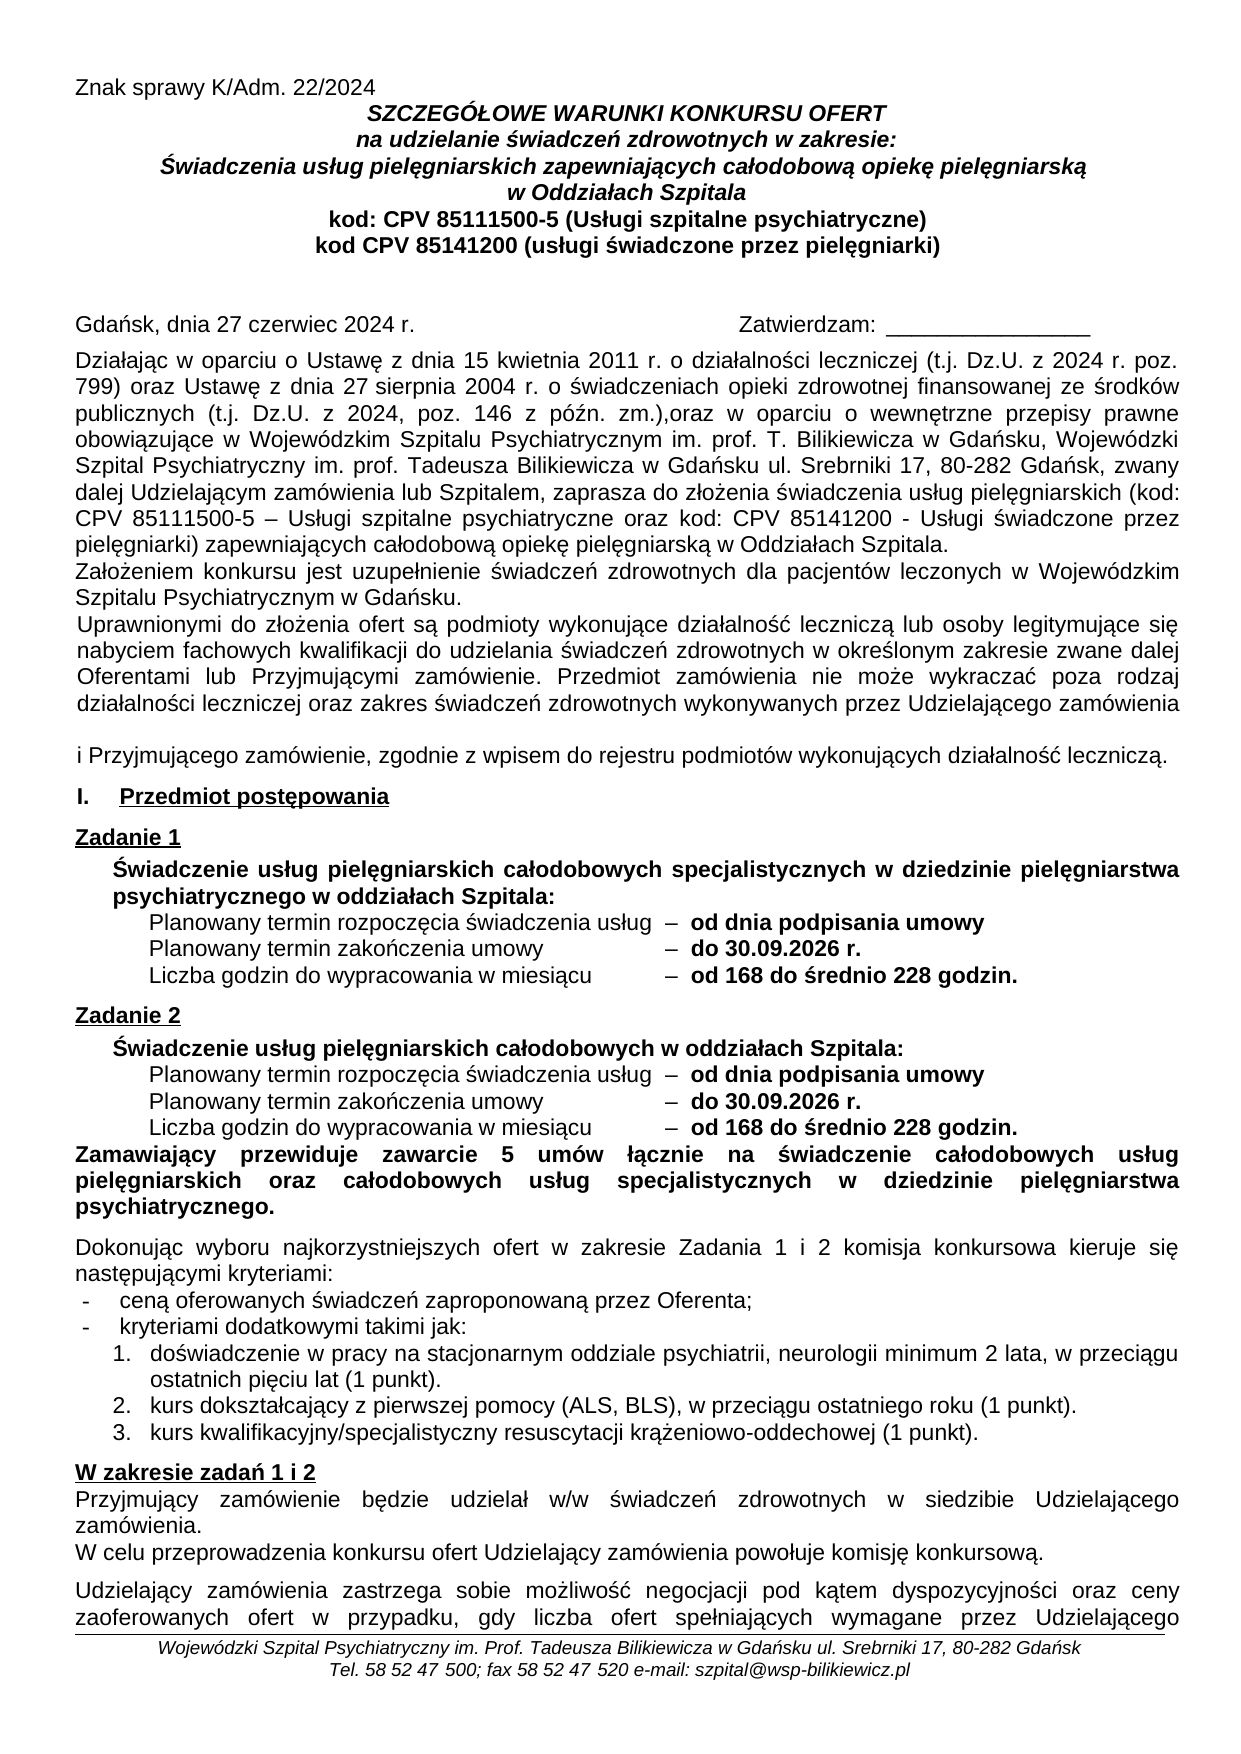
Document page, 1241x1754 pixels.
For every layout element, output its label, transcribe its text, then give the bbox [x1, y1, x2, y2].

text Liczba godzin do wypracowania w miesiącu – od 168 do średnio 228 godzin. [75, 962, 1180, 988]
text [75, 1577, 1180, 1630]
text W celu przeprowadzenia konkursu ofert Udzielający zamówienia powołuje komisję konkursową. [75, 1538, 1180, 1565]
list ceną oferowanych świadczeń zaproponowaną przez Oferenta; [82, 1287, 1180, 1313]
list kurs dokształcający z pierwszej pomocy (ALS, BLS), w przeciągu ostatniego roku (1 punkt). [112, 1392, 1180, 1419]
text Liczba godzin do wypracowania w miesiącu – od 168 do średnio 228 godzin. [75, 1114, 1180, 1141]
text Planowany termin rozpoczęcia świadczenia usług – od dnia podpisania umowy [75, 1061, 1180, 1088]
text kod: CPV 85111500-5 (Usługi szpitalne psychiatryczne) [75, 206, 1180, 232]
text Świadczenie usług pielęgniarskich całodobowych specjalistycznych w dziedzinie pielęgniarstwa psychiatrycznego w oddziałach Szpitala: [112, 856, 1180, 909]
text Zamawiający przewiduje zawarcie 5 umów łącznie na świadczenie całodobowych usług pielęgniarskich oraz całodobowych usług specjalistycznych w dziedzinie pielęgniarstwa psychiatrycznego. [75, 1141, 1180, 1219]
text Uprawnionymi do złożenia ofert są podmioty wykonujące działalność leczniczą lub osoby legitymujące się nabyciem fachowych kwalifikacji do udzielania świadczeń zdrowotnych w określonym zakresie zwane dalej Oferentami lub Przyjmującymi zamówienie. Przedmiot zamówienia nie może wykraczać poza rodzaj działalności leczniczej oraz zakres świadczeń zdrowotnych wykonywanych przez Udzielającego zamówienia i Przyjmującego zamówienie, zgodnie z wpisem do rejestru podmiotów wykonujących działalność leczniczą. [77, 611, 1180, 769]
text Założeniem konkursu jest uzupełnienie świadczeń zdrowotnych dla pacjentów leczonych w Wojewódzkim Szpitalu Psychiatrycznym w Gdańsku. [75, 558, 1180, 611]
text Zadanie 2 [75, 1002, 1180, 1029]
text SZCZEGÓŁOWE WARUNKI KONKURSU OFERT [75, 100, 1180, 126]
text kod CPV 85141200 (usługi świadczone przez pielęgniarki) [75, 232, 1180, 258]
list kryteriami dodatkowymi takimi jak: [82, 1313, 1180, 1339]
text Przyjmujący zamówienie będzie udzielał w/w świadczeń zdrowotnych w siedzibie Udzielającego zamówienia. [75, 1486, 1180, 1538]
text Świadczenie usług pielęgniarskich całodobowych w oddziałach Szpitala: [112, 1035, 1180, 1061]
list Przedmiot postępowania [77, 783, 1180, 809]
text W zakresie zadań 1 i 2 [75, 1459, 1180, 1486]
text Dokonując wyboru najkorzystniejszych ofert w zakresie Zadania 1 i 2 komisja konkursowa kieruje się następującymi kryteriami: [75, 1234, 1180, 1287]
text Planowany termin rozpoczęcia świadczenia usług – od dnia podpisania umowy [75, 909, 1180, 935]
text Zadanie 1 [75, 824, 1180, 850]
text Działając w oparciu o Ustawę z dnia 15 kwietnia 2011 r. o działalności leczniczej (t.j. Dz.U. z 2024 r. poz. 799) oraz Ustawę z dnia 27 sierpnia 2004 r. o świadczeniach opieki zdrowotnej finansowanej ze środków publicznych (t.j. Dz.U. z 2024, poz. 146 z późn. zm.),oraz w oparciu o wewnętrzne przepisy prawne obowiązujące w Wojewódzkim Szpitalu Psychiatrycznym im. prof. T. Bilikiewicza w Gdańsku, Wojewódzki Szpital Psychiatryczny im. prof. Tadeusza Bilikiewicza w Gdańsku ul. Srebrniki 17, 80-282 Gdańsk, zwany dalej Udzielającym zamówienia lub Szpitalem, zaprasza do złożenia świadczenia usług pielęgniarskich (kod: CPV 85111500-5 – Usługi szpitalne psychiatryczne oraz kod: CPV 85141200 - Usługi świadczone przez pielęgniarki) zapewniających całodobową opiekę pielęgniarską w Oddziałach Szpitala. [75, 347, 1180, 558]
text Planowany termin zakończenia umowy – do 30.09.2026 r. [75, 1088, 1180, 1114]
text Gdańsk, dnia 27 czerwiec 2024 r. Zatwierdzam: ________________ [75, 311, 1180, 337]
list doświadczenie w pracy na stacjonarnym oddziale psychiatrii, neurologii minimum 2 lata, w przeciągu ostatnich pięciu lat (1 punkt). [112, 1339, 1180, 1392]
text na udzielanie świadczeń zdrowotnych w zakresie: [75, 126, 1180, 153]
text Świadczenia usług pielęgniarskich zapewniających całodobową opiekę pielęgniarską w Oddziałach Szpitala [75, 153, 1180, 206]
text Planowany termin zakończenia umowy – do 30.09.2026 r. [75, 935, 1180, 962]
list kurs kwalifikacyjny/specjalistyczny resuscytacji krążeniowo-oddechowej (1 punkt). [112, 1419, 1180, 1445]
